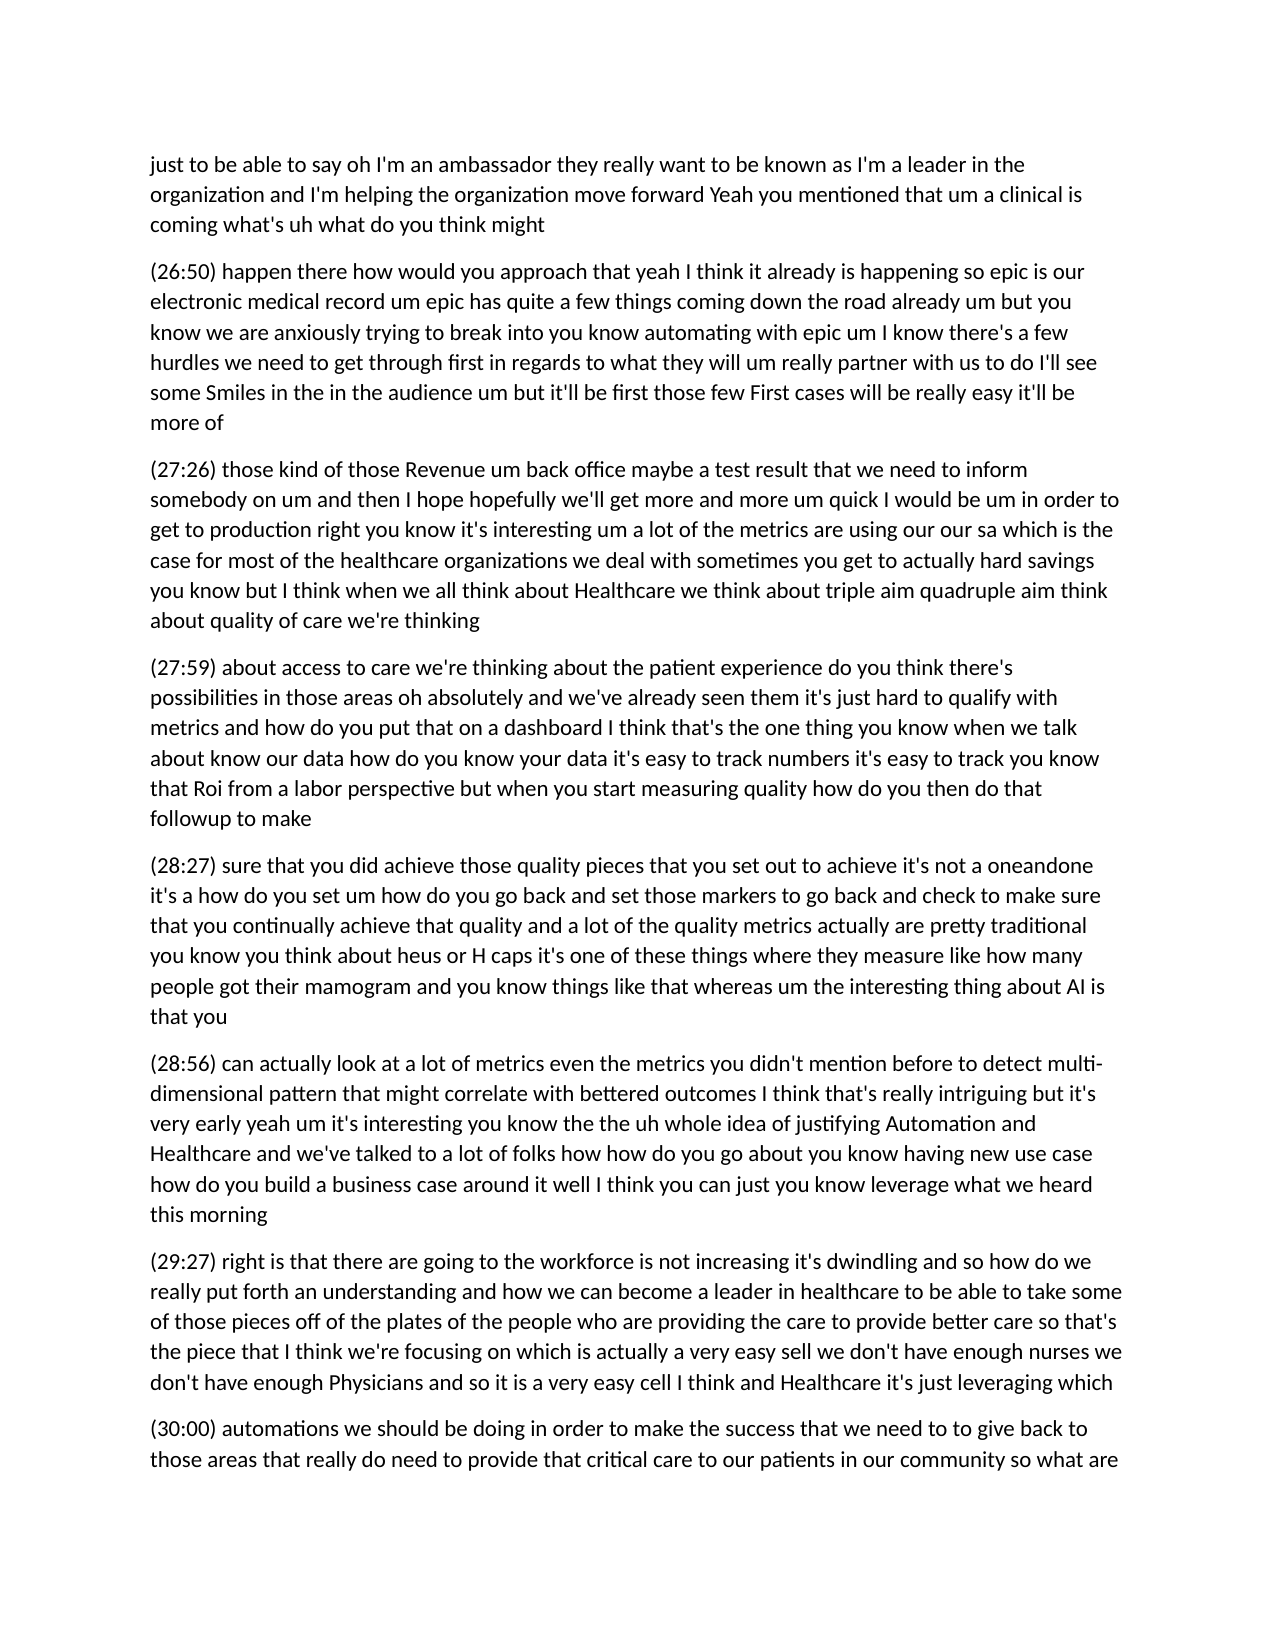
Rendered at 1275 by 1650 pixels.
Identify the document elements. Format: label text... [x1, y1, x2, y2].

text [150, 150, 1125, 238]
text (29:27) right is that there are going to the workforce is not increasing it's dwindling and so how do we really put forth an understanding and how we can become a leader in healthcare to be able to take some of those pieces off of the plates of the people who are providing the care to provide better care so that's the piece that I think we're focusing on which is actually a very easy sell we don't have enough nurses we don't have enough Physicians and so it is a very easy cell I think and Healthcare it's just leveraging which [150, 1247, 1125, 1396]
text (26:50) happen there how would you approach that yeah I think it already is happening so epic is our electronic medical record um epic has quite a few things coming down the road already um but you know we are anxiously trying to break into you know automating with epic um I know there's a few hurdles we need to get through first in regards to what they will um really partner with us to do I'll see some Smiles in the in the audience um but it'll be first those few First cases will be really easy it'll be more of [150, 257, 1125, 436]
text (27:59) about access to care we're thinking about the patient experience do you think there's possibilities in those areas oh absolutely and we've already seen them it's just hard to qualify with metrics and how do you put that on a dashboard I think that's the one thing you know when we talk about know our data how do you know your data it's easy to track numbers it's easy to track you know that Roi from a labor perspective but when you start measuring quality how do you then do that followup to make [150, 653, 1125, 832]
text (28:27) sure that you did achieve those quality pieces that you set out to achieve it's not a oneandone it's a how do you set um how do you go back and set those markers to go back and check to make sure that you continually achieve that quality and a lot of the quality metrics actually are pretty traditional you know you think about heus or H caps it's one of these things where they measure like how many people got their mamogram and you know things like that whereas um the interesting thing about AI is that you [150, 851, 1125, 1030]
text (27:26) those kind of those Revenue um back office maybe a test result that we need to inform somebody on um and then I hope hopefully we'll get more and more um quick I would be um in order to get to production right you know it's interesting um a lot of the metrics are using our our sa which is the case for most of the healthcare organizations we deal with sometimes you get to actually hard savings you know but I think when we all think about Healthcare we think about triple aim quadruple aim think about quality of care we're thinking [150, 455, 1125, 634]
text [150, 1414, 1125, 1473]
text (28:56) can actually look at a lot of metrics even the metrics you didn't mention before to detect multi-dimensional pattern that might correlate with bettered outcomes I think that's really intriguing but it's very early yeah um it's interesting you know the the uh whole idea of justifying Automation and Healthcare and we've talked to a lot of folks how how do you go about you know having new use case how do you build a business case around it well I think you can just you know leverage what we heard this morning [150, 1049, 1125, 1228]
